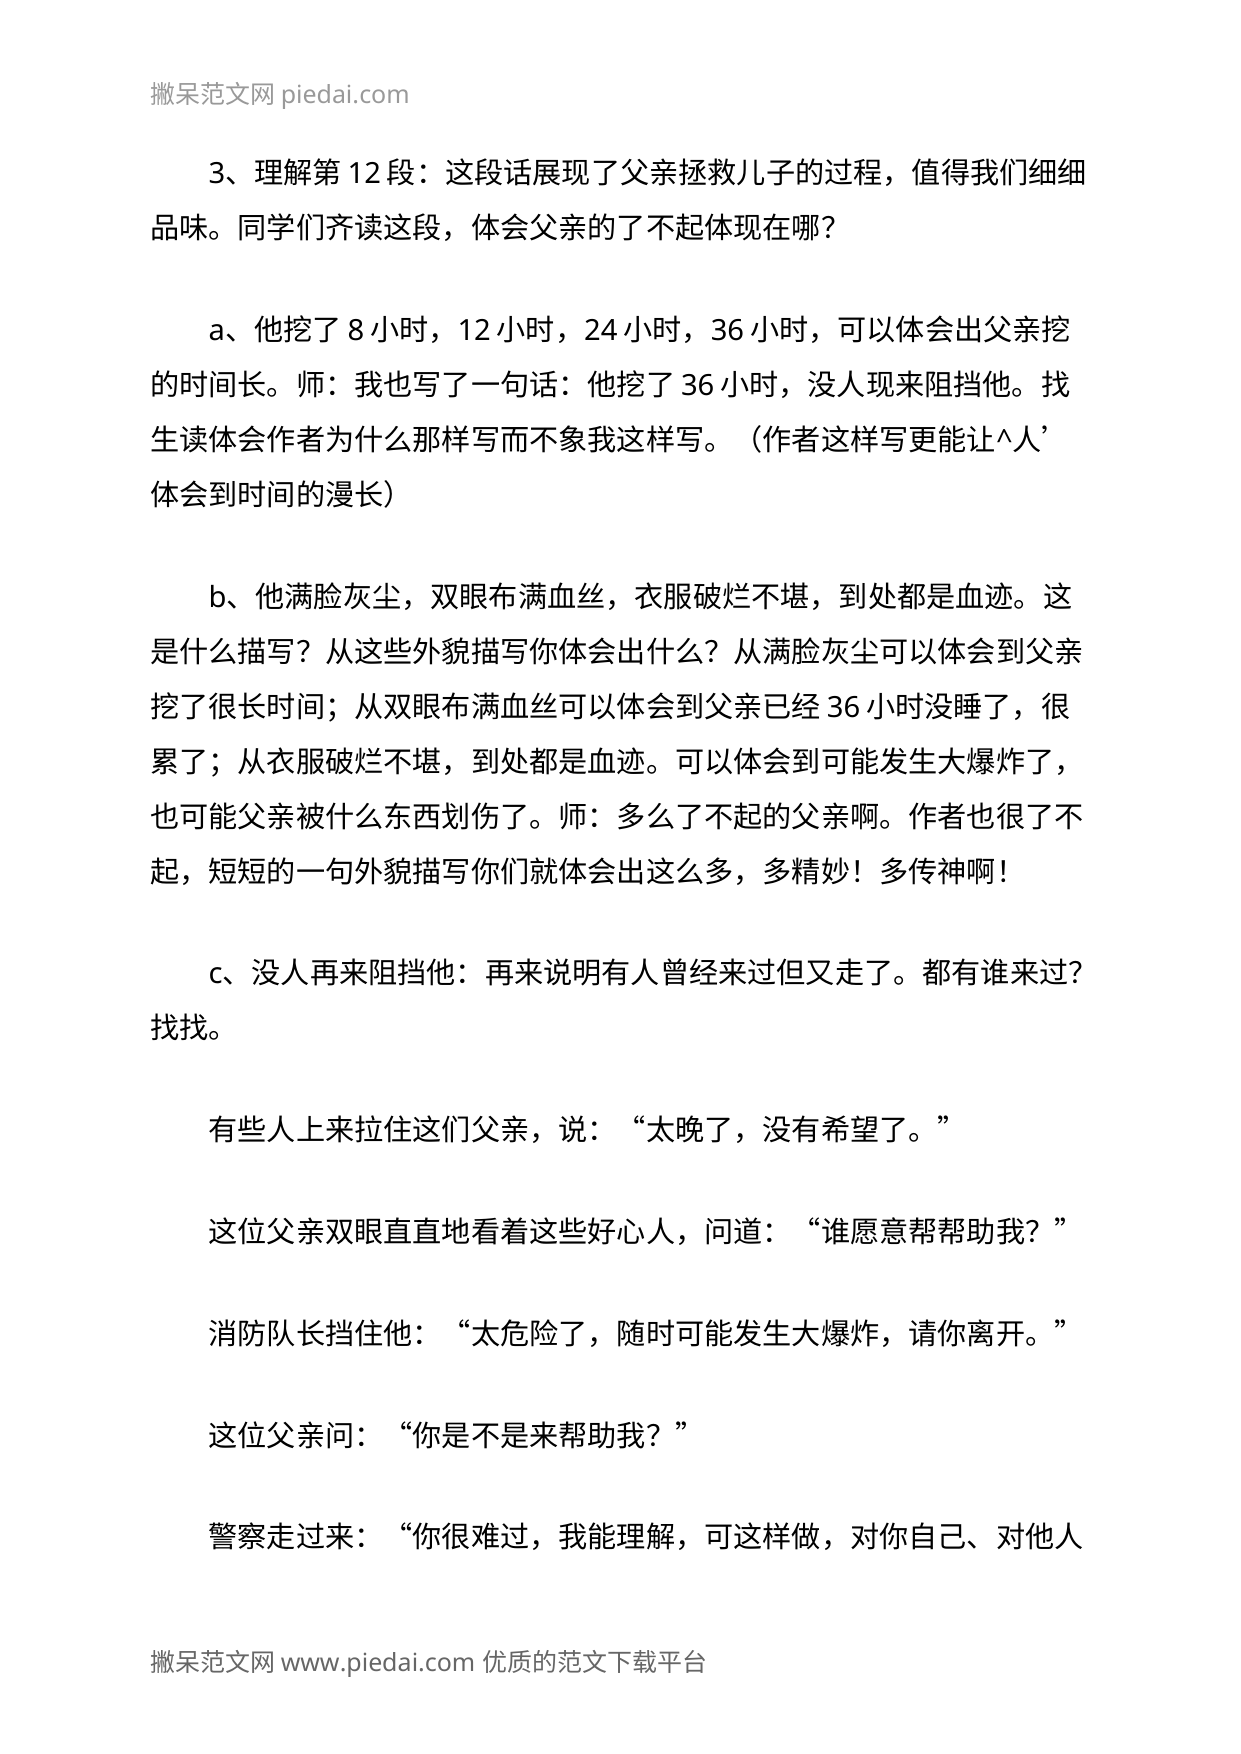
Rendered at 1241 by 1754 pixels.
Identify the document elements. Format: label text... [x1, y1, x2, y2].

text a、他挖了8小时，12小时，24小时，36小时，可以体会出父亲挖的时间长。师：我也写了一句话：他挖了36小时，没人现来阻挡他。找生读体会作者为什么那样写而不象我这样写。（作者这样写更能让^人’体会到时间的漫长） [150, 307, 1090, 514]
text 消防队长挡住他：“太危险了，随时可能发生大爆炸，请你离开。” [150, 1310, 1090, 1353]
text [150, 1514, 1090, 1556]
text b、他满脸灰尘，双眼布满血丝，衣服破烂不堪，到处都是血迹。这是什么描写？从这些外貌描写你体会出什么？从满脸灰尘可以体会到父亲挖了很长时间；从双眼布满血丝可以体会到父亲已经36小时没睡了，很累了；从衣服破烂不堪，到处都是血迹。可以体会到可能发生大爆炸了，也可能父亲被什么东西划伤了。师：多么了不起的父亲啊。作者也很了不起，短短的一句外貌描写你们就体会出这么多，多精妙！多传神啊！ [150, 573, 1090, 891]
text 有些人上来拉住这们父亲，说：“太晚了，没有希望了。” [150, 1107, 1090, 1149]
text c、没人再来阻挡他：再来说明有人曾经来过但又走了。都有谁来过？找找。 [150, 950, 1090, 1047]
text 这位父亲问：“你是不是来帮助我？” [150, 1412, 1090, 1454]
text 这位父亲双眼直直地看着这些好心人，问道：“谁愿意帮帮助我？” [150, 1208, 1090, 1251]
text 3、理解第12段：这段话展现了父亲拯救儿子的过程，值得我们细细品味。同学们齐读这段，体会父亲的了不起体现在哪？ [150, 150, 1090, 247]
